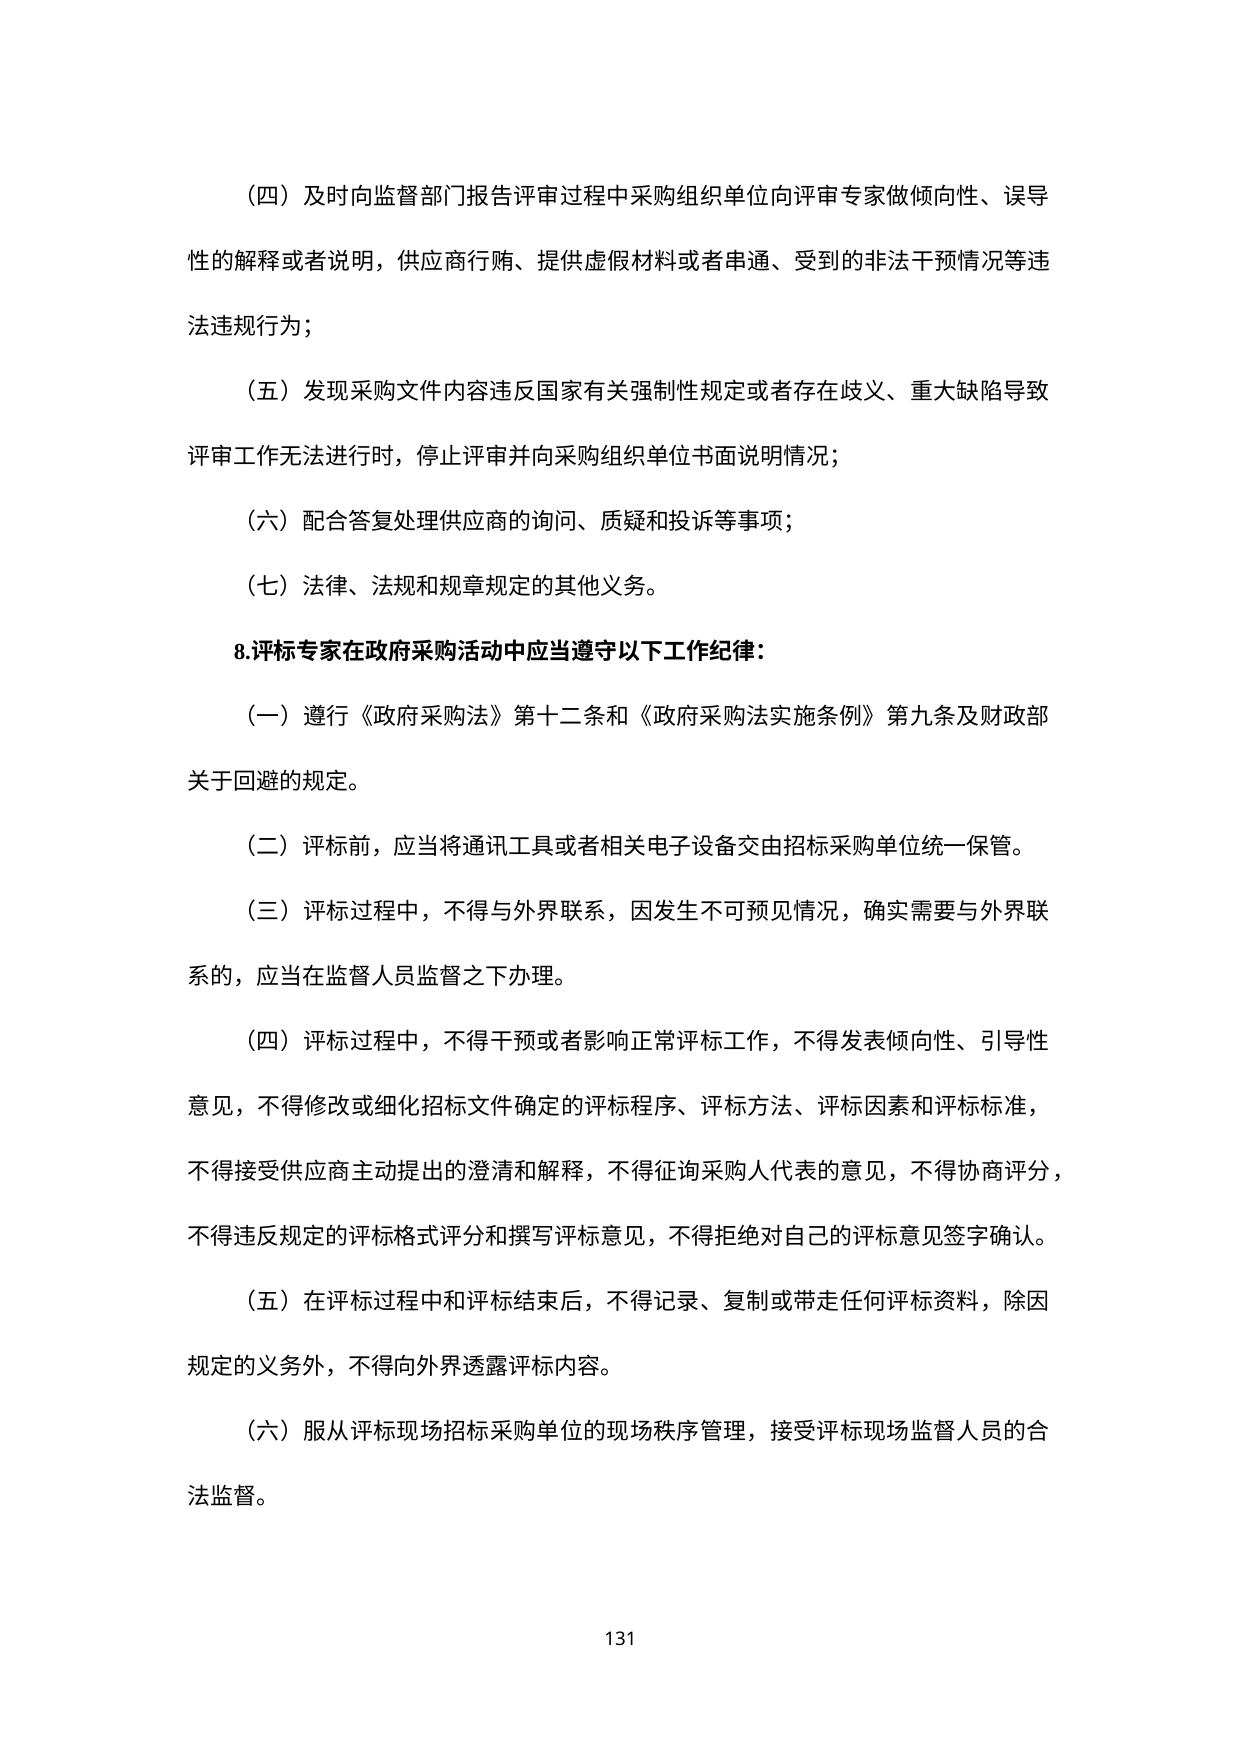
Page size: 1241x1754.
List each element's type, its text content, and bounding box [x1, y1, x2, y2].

text （五）发现采购文件内容违反国家有关强制性规定或者存在歧义、重大缺陷导致评审工作无法进行时，停止评审并向采购组织单位书面说明情况； [187, 357, 1053, 487]
text （二）评标前，应当将通讯工具或者相关电子设备交由招标采购单位统一保管。 [187, 812, 1053, 877]
text （五）在评标过程中和评标结束后，不得记录、复制或带走任何评标资料，除因规定的义务外，不得向外界透露评标内容。 [187, 1267, 1053, 1397]
text （七）法律、法规和规章规定的其他义务。 [187, 552, 1053, 617]
subtitle 8.评标专家在政府采购活动中应当遵守以下工作纪律： [187, 617, 1053, 682]
text （六）服从评标现场招标采购单位的现场秩序管理，接受评标现场监督人员的合法监督。 [187, 1397, 1053, 1527]
text （一）遵行《政府采购法》第十二条和《政府采购法实施条例》第九条及财政部关于回避的规定。 [187, 682, 1053, 812]
text （四）评标过程中，不得干预或者影响正常评标工作，不得发表倾向性、引导性意见，不得修改或细化招标文件确定的评标程序、评标方法、评标因素和评标标准，不得接受供应商主动提出的澄清和解释，不得征询采购人代表的意见，不得协商评分，不得违反规定的评标格式评分和撰写评标意见，不得拒绝对自己的评标意见签字确认。 [187, 1007, 1053, 1267]
text （三）评标过程中，不得与外界联系，因发生不可预见情况，确实需要与外界联系的，应当在监督人员监督之下办理。 [187, 877, 1053, 1007]
text （六）配合答复处理供应商的询问、质疑和投诉等事项； [187, 487, 1053, 552]
text （四）及时向监督部门报告评审过程中采购组织单位向评审专家做倾向性、误导性的解释或者说明，供应商行贿、提供虚假材料或者串通、受到的非法干预情况等违法违规行为； [187, 162, 1053, 357]
